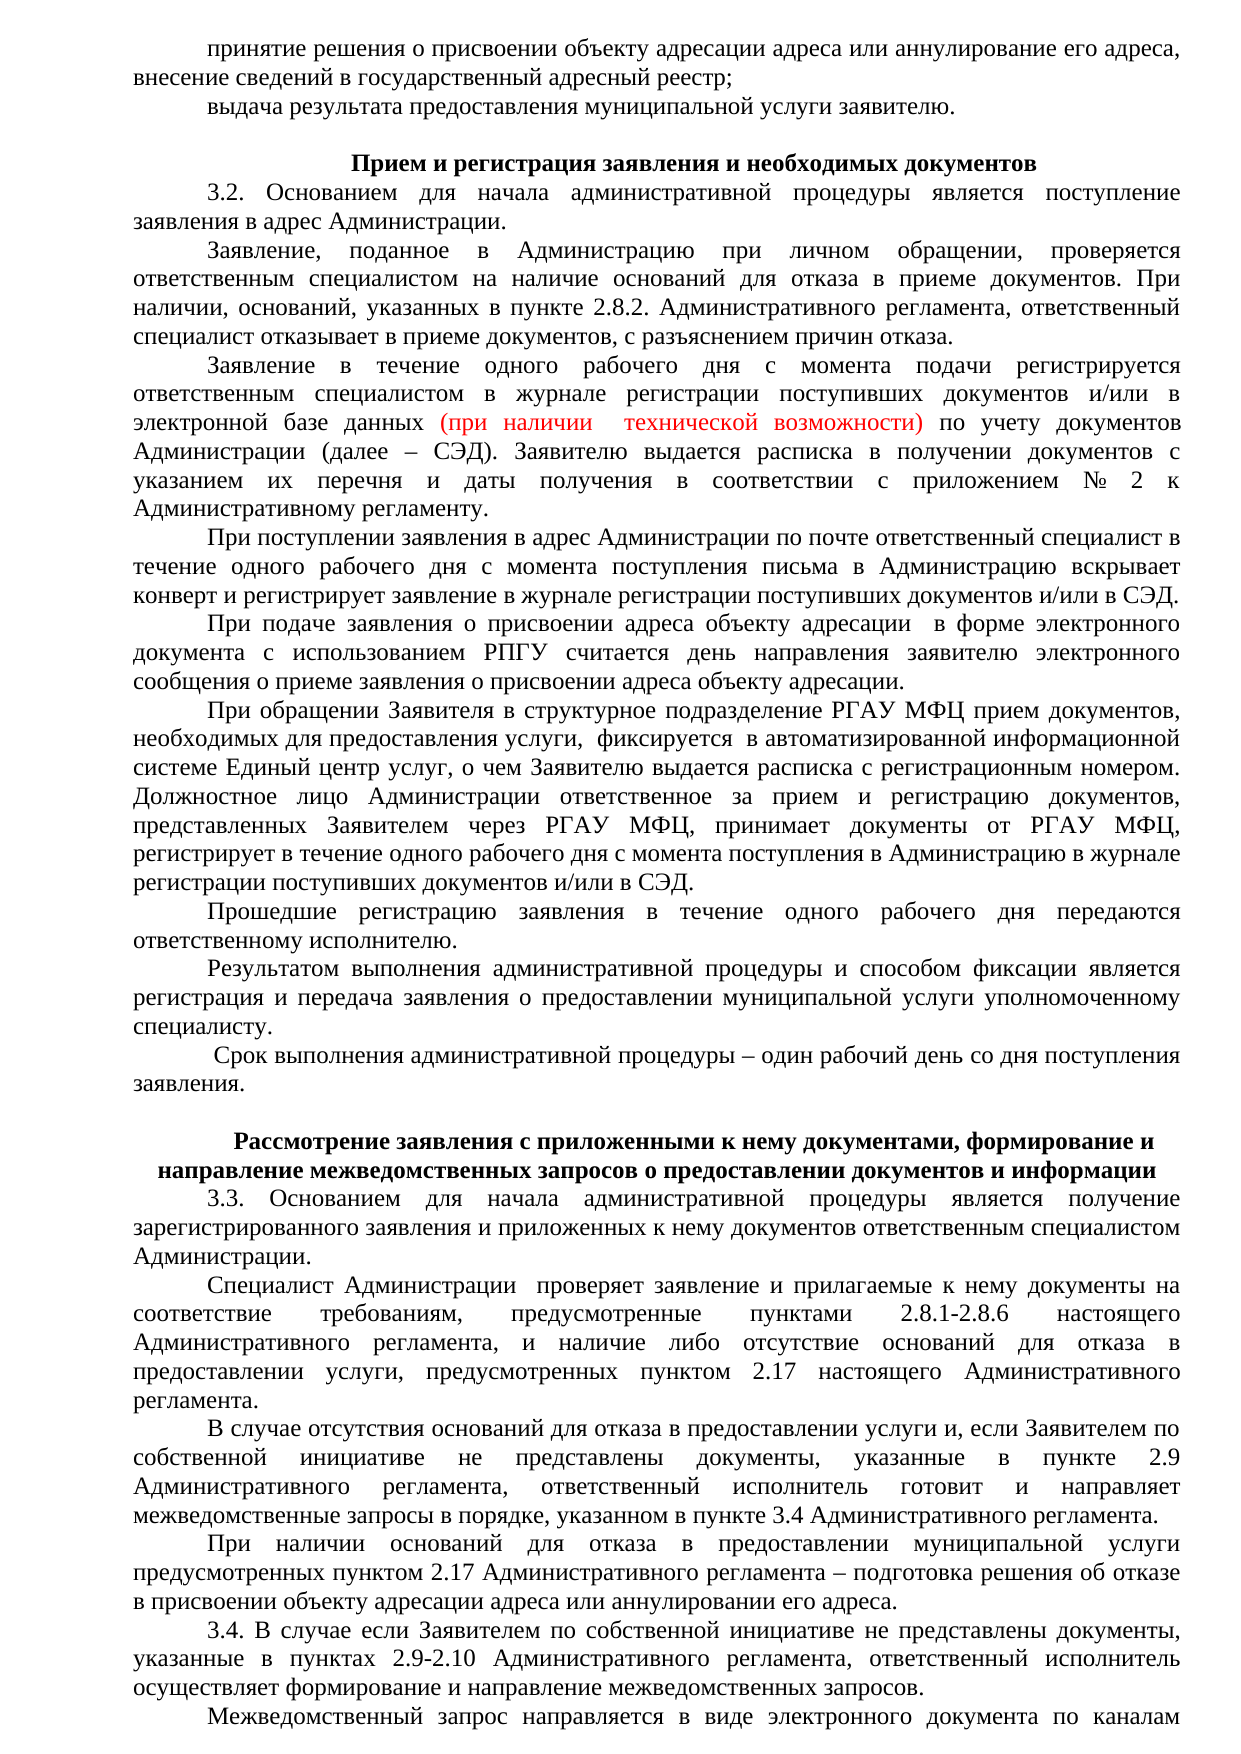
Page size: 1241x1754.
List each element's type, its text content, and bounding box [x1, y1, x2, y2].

text Срок выполнения административной процедуры – один рабочий день со дня поступления заявления. [133, 1040, 1181, 1097]
text Заявление, поданное в Администрацию при личном обращении, проверяется ответственным специалистом на наличие оснований для отказа в приеме документов. При наличии, оснований, указанных в пункте 2.8.2. Административного регламента, ответственный специалист отказывает в приеме документов, с разъяснением причин отказа. [133, 235, 1181, 350]
text Заявление в течение одного рабочего дня с момента подачи регистрируется ответственным специалистом в журнале регистрации поступивших документов и/или в электронной базе данных (при наличии технической возможности) по учету документов Администрации (далее – СЭД). Заявителю выдается расписка в получении документов с указанием их перечня и даты получения в соответствии с приложением № 2 к Административному регламенту. [133, 350, 1181, 522]
text Прием и регистрация заявления и необходимых документов [133, 148, 1181, 177]
text 3.2. Основанием для начала административной процедуры является поступление заявления в адрес Администрации. [133, 177, 1181, 235]
text выдача результата предоставления муниципальной услуги заявителю. [133, 91, 1181, 120]
text В случае отсутствия оснований для отказа в предоставлении услуги и, если Заявителем по собственной инициативе не представлены документы, указанные в пункте 2.9 Административного регламента, ответственный исполнитель готовит и направляет межведомственные запросы в порядке, указанном в пункте 3.4 Административного регламента. [133, 1413, 1181, 1528]
text Рассмотрение заявления с приложенными к нему документами, формирование и направление межведомственных запросов о предоставлении документов и информации [133, 1126, 1181, 1183]
text При подаче заявления о присвоении адреса объекту адресации в форме электронного документа с использованием РПГУ считается день направления заявителю электронного сообщения о приеме заявления о присвоении адреса объекту адресации. [133, 608, 1181, 695]
text 3.3. Основанием для начала административной процедуры является получение зарегистрированного заявления и приложенных к нему документов ответственным специалистом Администрации. [133, 1183, 1181, 1270]
text При наличии оснований для отказа в предоставлении муниципальной услуги предусмотренных пунктом 2.17 Административного регламента – подготовка решения об отказе в присвоении объекту адресации адреса или аннулировании его адреса. [133, 1528, 1181, 1615]
text Специалист Администрации проверяет заявление и прилагаемые к нему документы на соответствие требованиям, предусмотренные пунктами 2.8.1-2.8.6 настоящего Административного регламента, и наличие либо отсутствие оснований для отказа в предоставлении услуги, предусмотренных пунктом 2.17 настоящего Административного регламента. [133, 1270, 1181, 1413]
text При поступлении заявления в адрес Администрации по почте ответственный специалист в течение одного рабочего дня с момента поступления письма в Администрацию вскрывает конверт и регистрирует заявление в журнале регистрации поступивших документов и/или в СЭД. [133, 522, 1181, 608]
text Прошедшие регистрацию заявления в течение одного рабочего дня передаются ответственному исполнителю. [133, 896, 1181, 953]
text принятие решения о присвоении объекту адресации адреса или аннулирование его адреса, внесение сведений в государственный адресный реестр; [133, 33, 1181, 91]
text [133, 1701, 1181, 1730]
text Результатом выполнения административной процедуры и способом фиксации является регистрация и передача заявления о предоставлении муниципальной услуги уполномоченному специалисту. [133, 953, 1181, 1040]
text 3.4. В случае если Заявителем по собственной инициативе не представлены документы, указанные в пунктах 2.9-2.10 Административного регламента, ответственный исполнитель осуществляет формирование и направление межведомственных запросов. [133, 1615, 1181, 1701]
text При обращении Заявителя в структурное подразделение РГАУ МФЦ прием документов, необходимых для предоставления услуги, фиксируется в автоматизированной информационной системе Единый центр услуг, о чем Заявителю выдается расписка с регистрационным номером. Должностное лицо Администрации ответственное за прием и регистрацию документов, представленных Заявителем через РГАУ МФЦ, принимает документы от РГАУ МФЦ, регистрирует в течение одного рабочего дня с момента поступления в Администрацию в журнале регистрации поступивших документов и/или в СЭД. [133, 695, 1181, 896]
